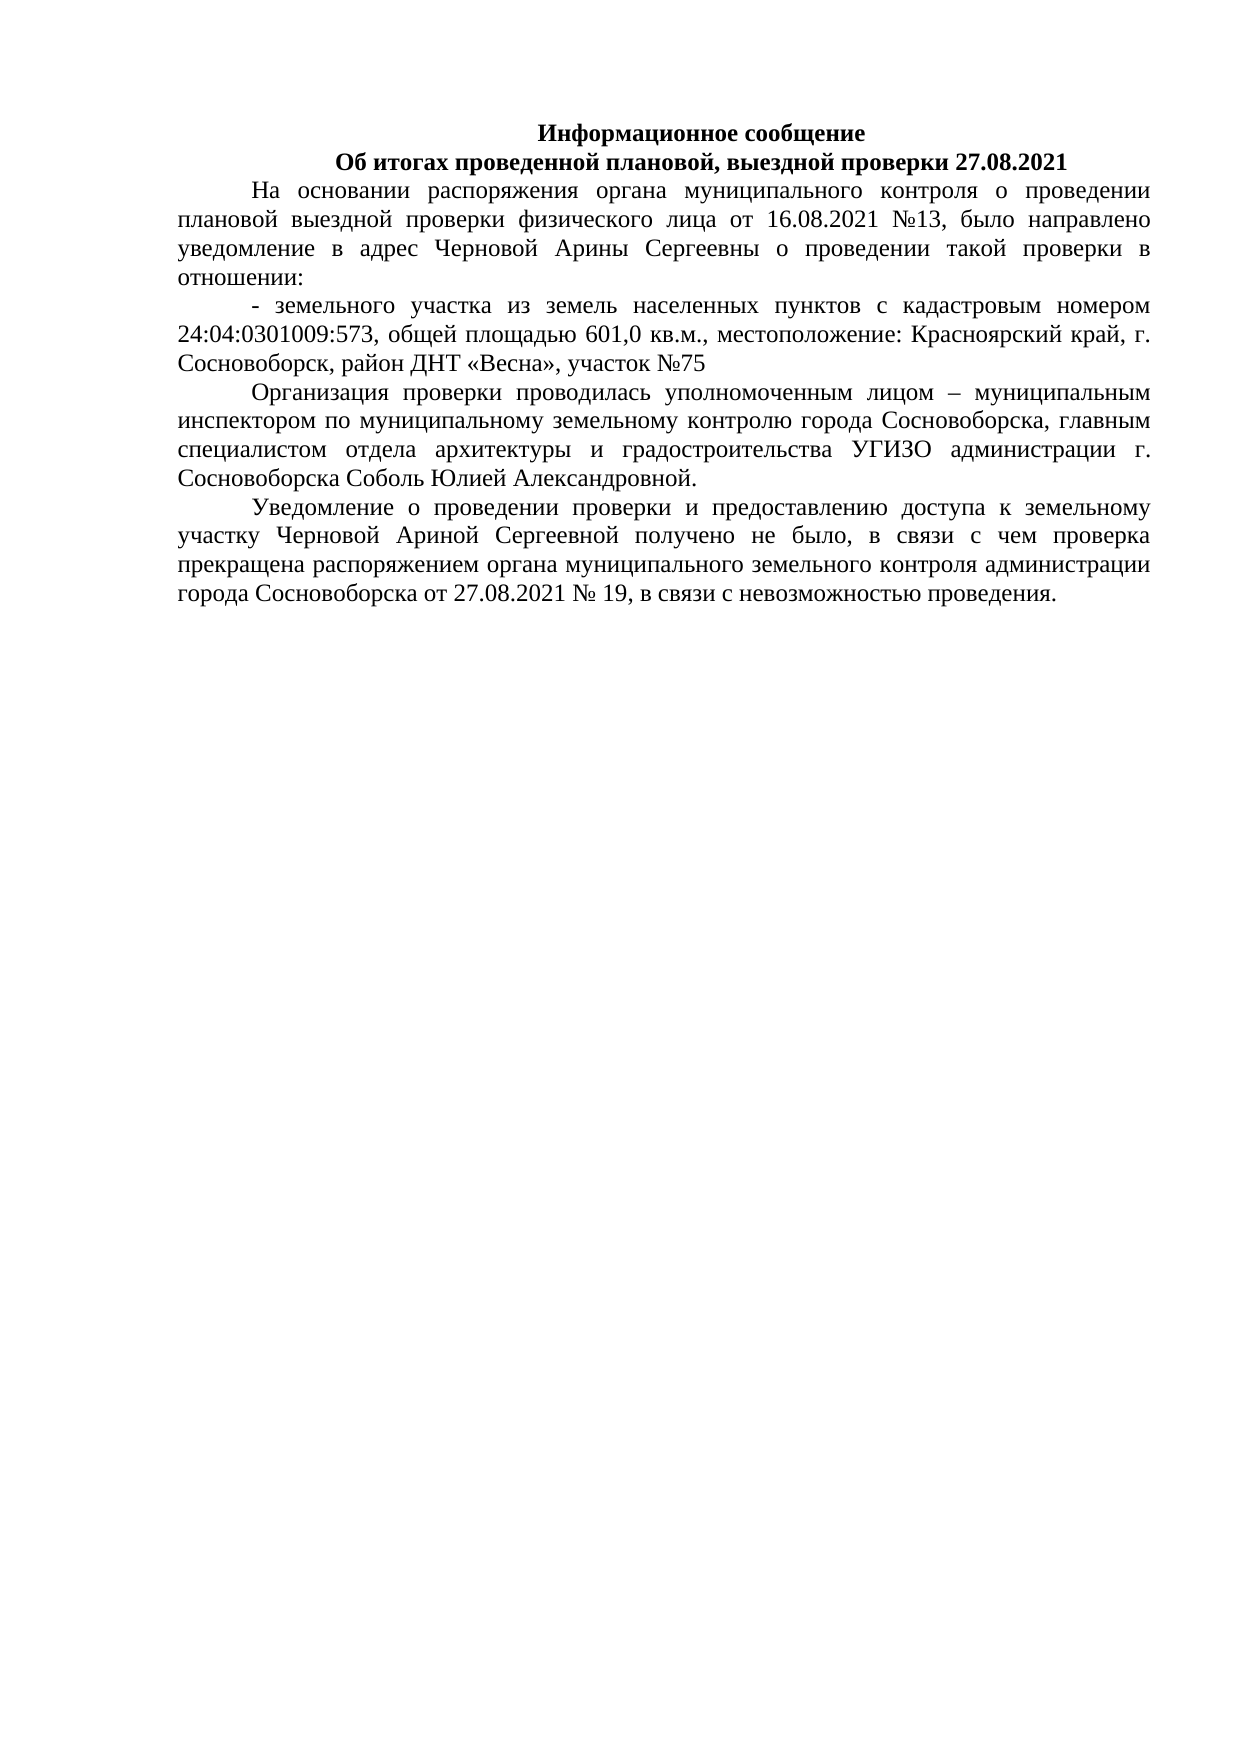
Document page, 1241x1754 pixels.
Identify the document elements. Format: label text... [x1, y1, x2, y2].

text Об итогах проведенной плановой, выездной проверки 27.08.2021 [177, 147, 1152, 176]
text На основании распоряжения органа муниципального контроля о проведении плановой выездной проверки физического лица от 16.08.2021 №13, было направлено уведомление в адрес Черновой Арины Сергеевны о проведении такой проверки в отношении: [177, 176, 1152, 291]
text - земельного участка из земель населенных пунктов с кадастровым номером 24:04:0301009:573, общей площадью 601,0 кв.м., местоположение: Красноярский край, г. Сосновоборск, район ДНТ «Весна», участок №75 [177, 291, 1152, 377]
text Уведомление о проведении проверки и предоставлению доступа к земельному участку Черновой Ариной Сергеевной получено не было, в связи с чем проверка прекращена распоряжением органа муниципального земельного контроля администрации города Сосновоборска от 27.08.2021 № 19, в связи с невозможностью проведения. [177, 492, 1152, 607]
text Информационное сообщение [177, 118, 1152, 147]
text Организация проверки проводилась уполномоченным лицом – муниципальным инспектором по муниципальному земельному контролю города Сосновоборска, главным специалистом отдела архитектуры и градостроительства УГИЗО администрации г. Сосновоборска Соболь Юлией Александровной. [177, 377, 1152, 492]
